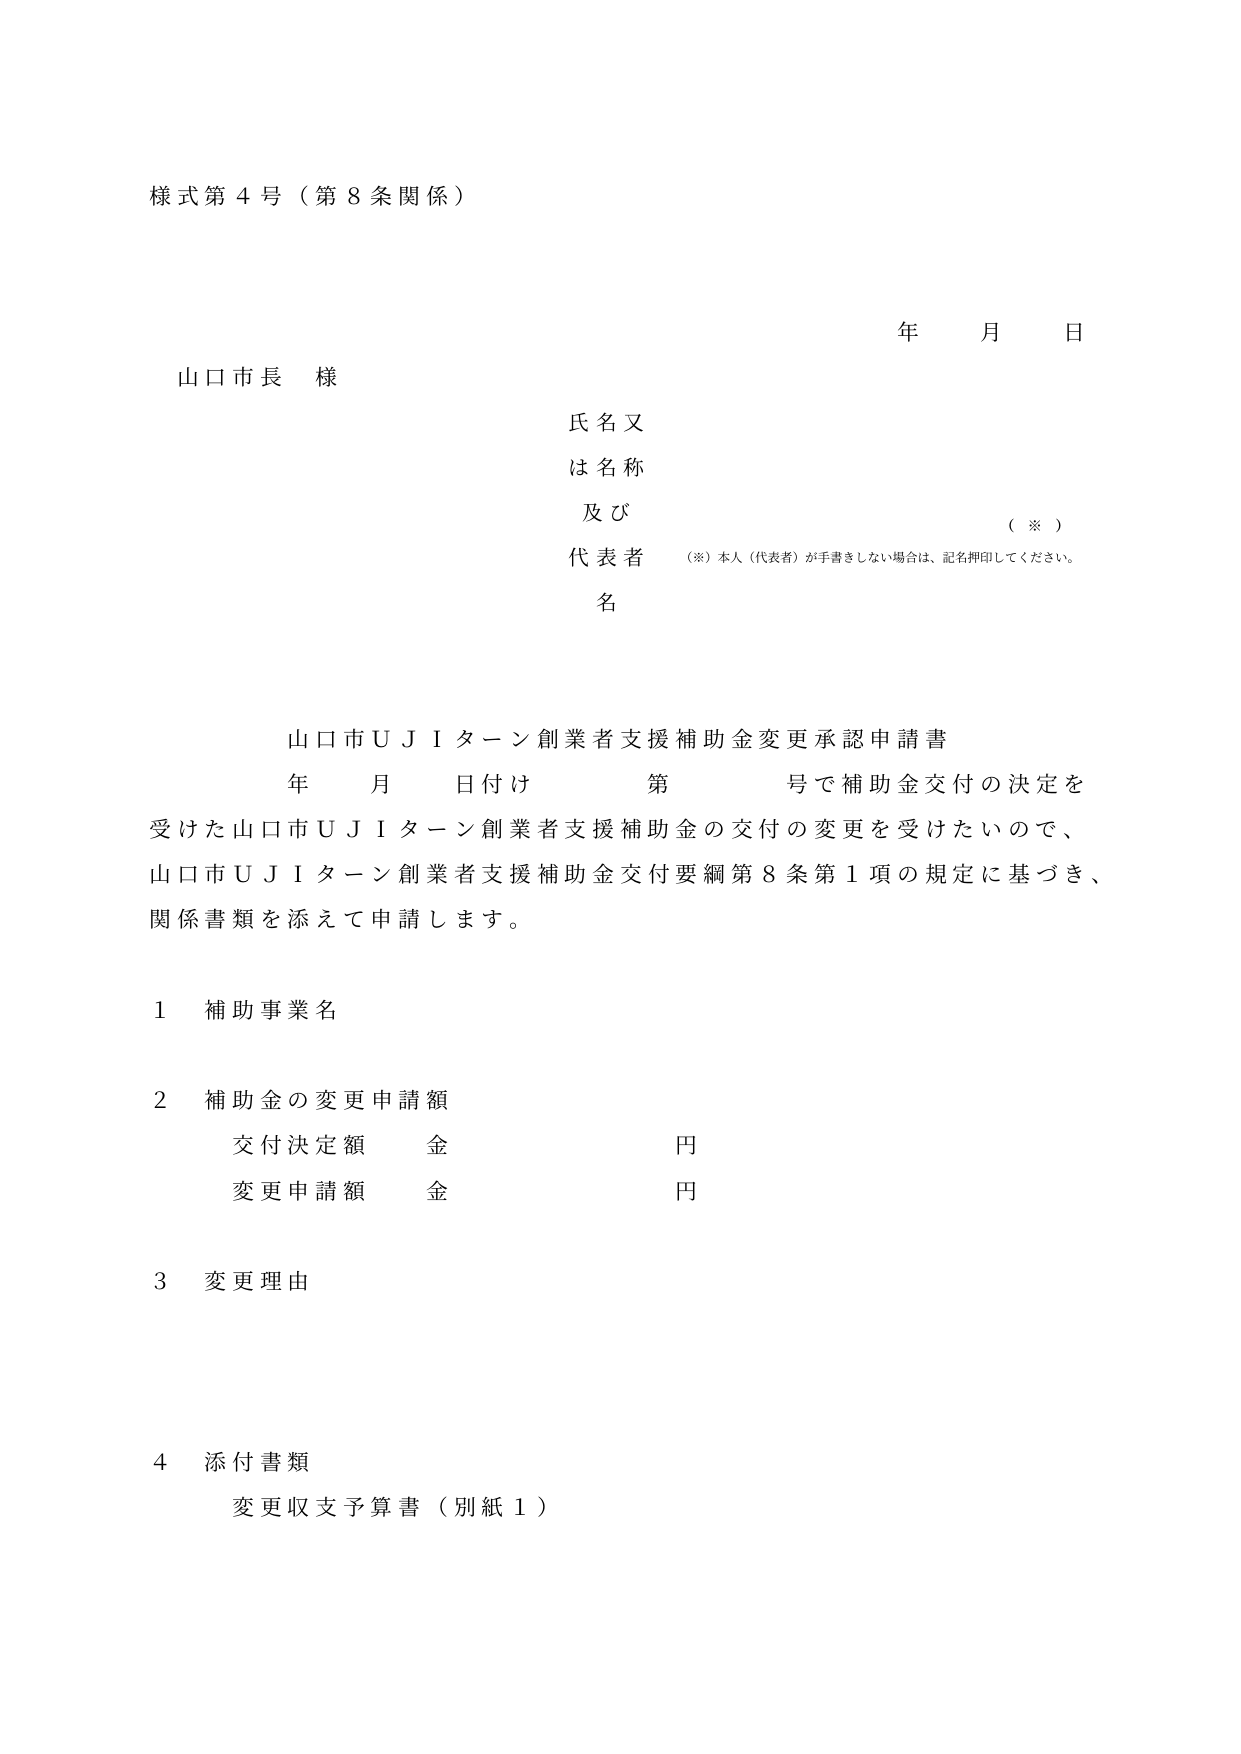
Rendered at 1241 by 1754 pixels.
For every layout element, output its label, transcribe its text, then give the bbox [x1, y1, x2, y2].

text ４ 添付書類 [149, 1438, 1091, 1483]
text 山口市長 様 [149, 353, 1091, 398]
text １ 補助事業名 [149, 986, 1091, 1031]
text ２ 補助金の変更申請額 [149, 1077, 1091, 1122]
table_header （※） （※）本人（代表者）が手書きしない場合は、記名押印してください。 [666, 399, 1094, 624]
text 交付決定額 金 円 [149, 1122, 1091, 1167]
text 年 月 日 [149, 263, 1091, 353]
text 様式第４号（第８条関係） [149, 172, 1091, 218]
text ３ 変更理由 [149, 1257, 1091, 1303]
table_header 氏名又は名称及び 代表者名 [548, 399, 666, 624]
text 年 月 日付け 第 号で補助金交付の決定を受けた山口市ＵＪＩターン創業者支援補助金の交付の変更を受けたいので、山口市ＵＪＩターン創業者支援補助金交付要綱第８条第１項の規定に基づき、関係書類を添えて申請します。 [149, 760, 1091, 941]
text 山口市ＵＪＩターン創業者支援補助金変更承認申請書 [149, 715, 1091, 760]
text 変更収支予算書（別紙１） [149, 1483, 1091, 1529]
text 変更申請額 金 円 [149, 1167, 1091, 1212]
